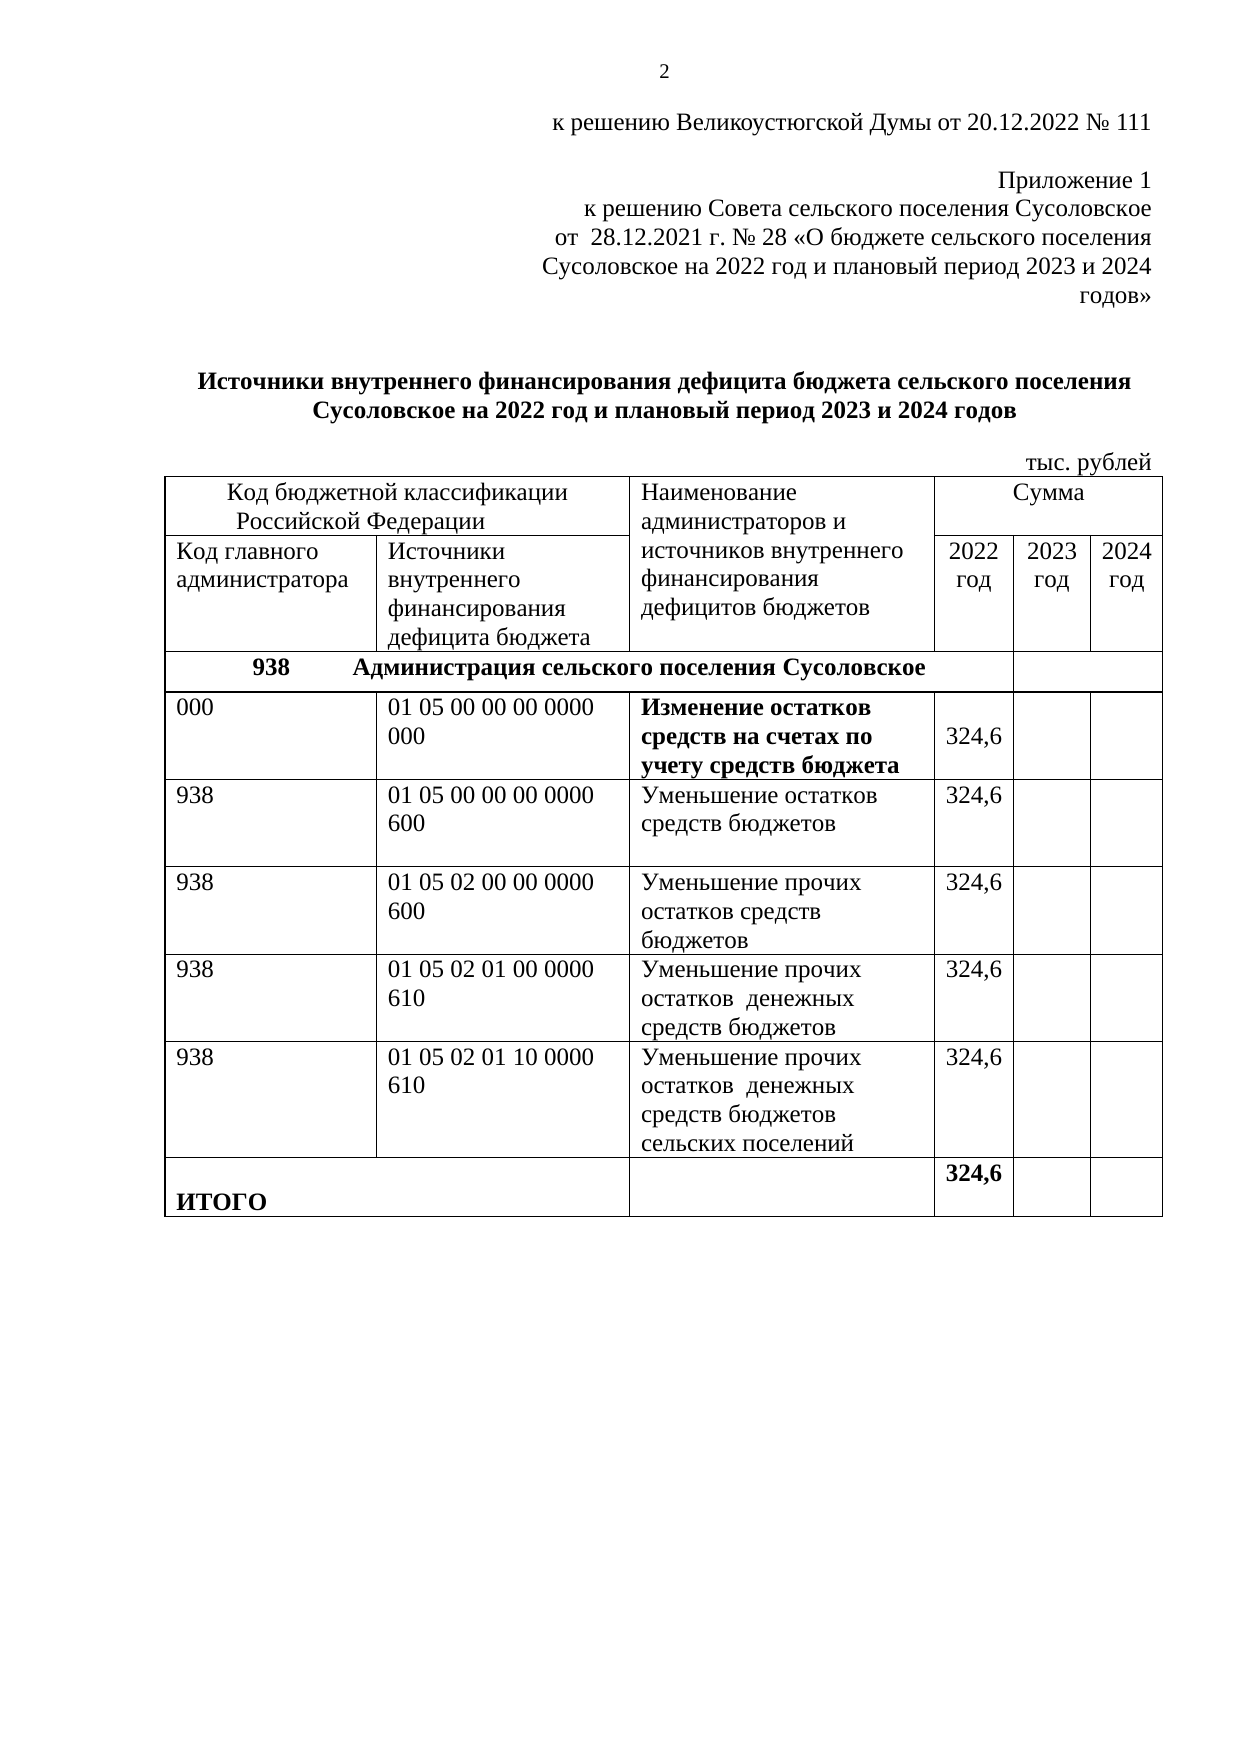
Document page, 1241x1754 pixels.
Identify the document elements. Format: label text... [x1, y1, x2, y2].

table_cell [1014, 780, 1090, 866]
table_cell 324,6 [935, 693, 1013, 779]
table_cell [1014, 1042, 1090, 1157]
text Приложение 1 [177, 165, 1152, 193]
table_cell 01 05 02 00 00 0000 600 [377, 867, 629, 953]
table_header Наименование администраторов и источников внутреннего финансирования дефицитов бюджетов [630, 477, 934, 651]
table_cell 01 05 00 00 00 0000 000 [377, 693, 629, 779]
table_cell [1091, 867, 1162, 953]
table_cell 01 05 02 01 00 0000 610 [377, 955, 629, 1041]
table_cell [1014, 652, 1162, 691]
table_cell [1091, 1158, 1162, 1216]
text Источники внутреннего финансирования дефицита бюджета сельского поселения Сусоловское на 2022 год и плановый период 2023 и 2024 годов [177, 366, 1152, 423]
table_cell 01 05 00 00 00 0000 600 [377, 780, 629, 866]
table_cell [1014, 867, 1090, 953]
table_cell 938 Администрация сельского поселения Сусоловское [166, 652, 1013, 691]
table_cell [1091, 780, 1162, 866]
table_cell [1014, 1158, 1090, 1216]
table_cell 324,6 [935, 867, 1013, 953]
table_cell 938 [166, 780, 376, 866]
table_cell Уменьшение прочих остатков средств бюджетов [630, 867, 934, 953]
table_cell Уменьшение прочих остатков денежных средств бюджетов [630, 955, 934, 1041]
table_cell [1014, 955, 1090, 1041]
table_cell 2022 год [935, 536, 1013, 651]
table_cell [1091, 693, 1162, 779]
table_cell Код главного администратора [166, 536, 376, 651]
table_cell 324,6 [935, 1042, 1013, 1157]
table_cell 2024 год [1091, 536, 1162, 651]
table_cell Уменьшение остатков средств бюджетов [630, 780, 934, 866]
table_cell 01 05 02 01 10 0000 610 [377, 1042, 629, 1157]
table_cell Источники внутреннего финансирования дефицита бюджета [377, 536, 629, 651]
table_cell 938 [166, 867, 376, 953]
table_cell [630, 1158, 934, 1216]
table_header Сумма [935, 477, 1162, 535]
table_cell 938 [166, 955, 376, 1041]
table_cell 324,6 [935, 780, 1013, 866]
text к решению Великоустюгской Думы от 20.12.2022 № 111 [177, 107, 1152, 136]
table_header Код бюджетной классификации Российской Федерации [166, 477, 629, 535]
table_cell 324,6 [935, 1158, 1013, 1216]
table_cell 000 [166, 693, 376, 779]
text Сусоловское на 2022 год и плановый период 2023 и 2024 годов» [177, 251, 1152, 308]
text тыс. рублей [177, 447, 1152, 476]
table_cell [1091, 955, 1162, 1041]
table_cell Уменьшение прочих остатков денежных средств бюджетов сельских поселений [630, 1042, 934, 1157]
text к решению Совета сельского поселения Сусоловское [177, 193, 1152, 222]
table_cell Изменение остатков средств на счетах по учету средств бюджета [630, 693, 934, 779]
table_cell 2023 год [1014, 536, 1090, 651]
table_cell [1014, 693, 1090, 779]
text от 28.12.2021 г. № 28 «О бюджете сельского поселения [177, 222, 1152, 251]
table_cell 324,6 [935, 955, 1013, 1041]
table_cell [1091, 1042, 1162, 1157]
table_cell 938 [166, 1042, 376, 1157]
table_cell ИТОГО [166, 1158, 629, 1216]
